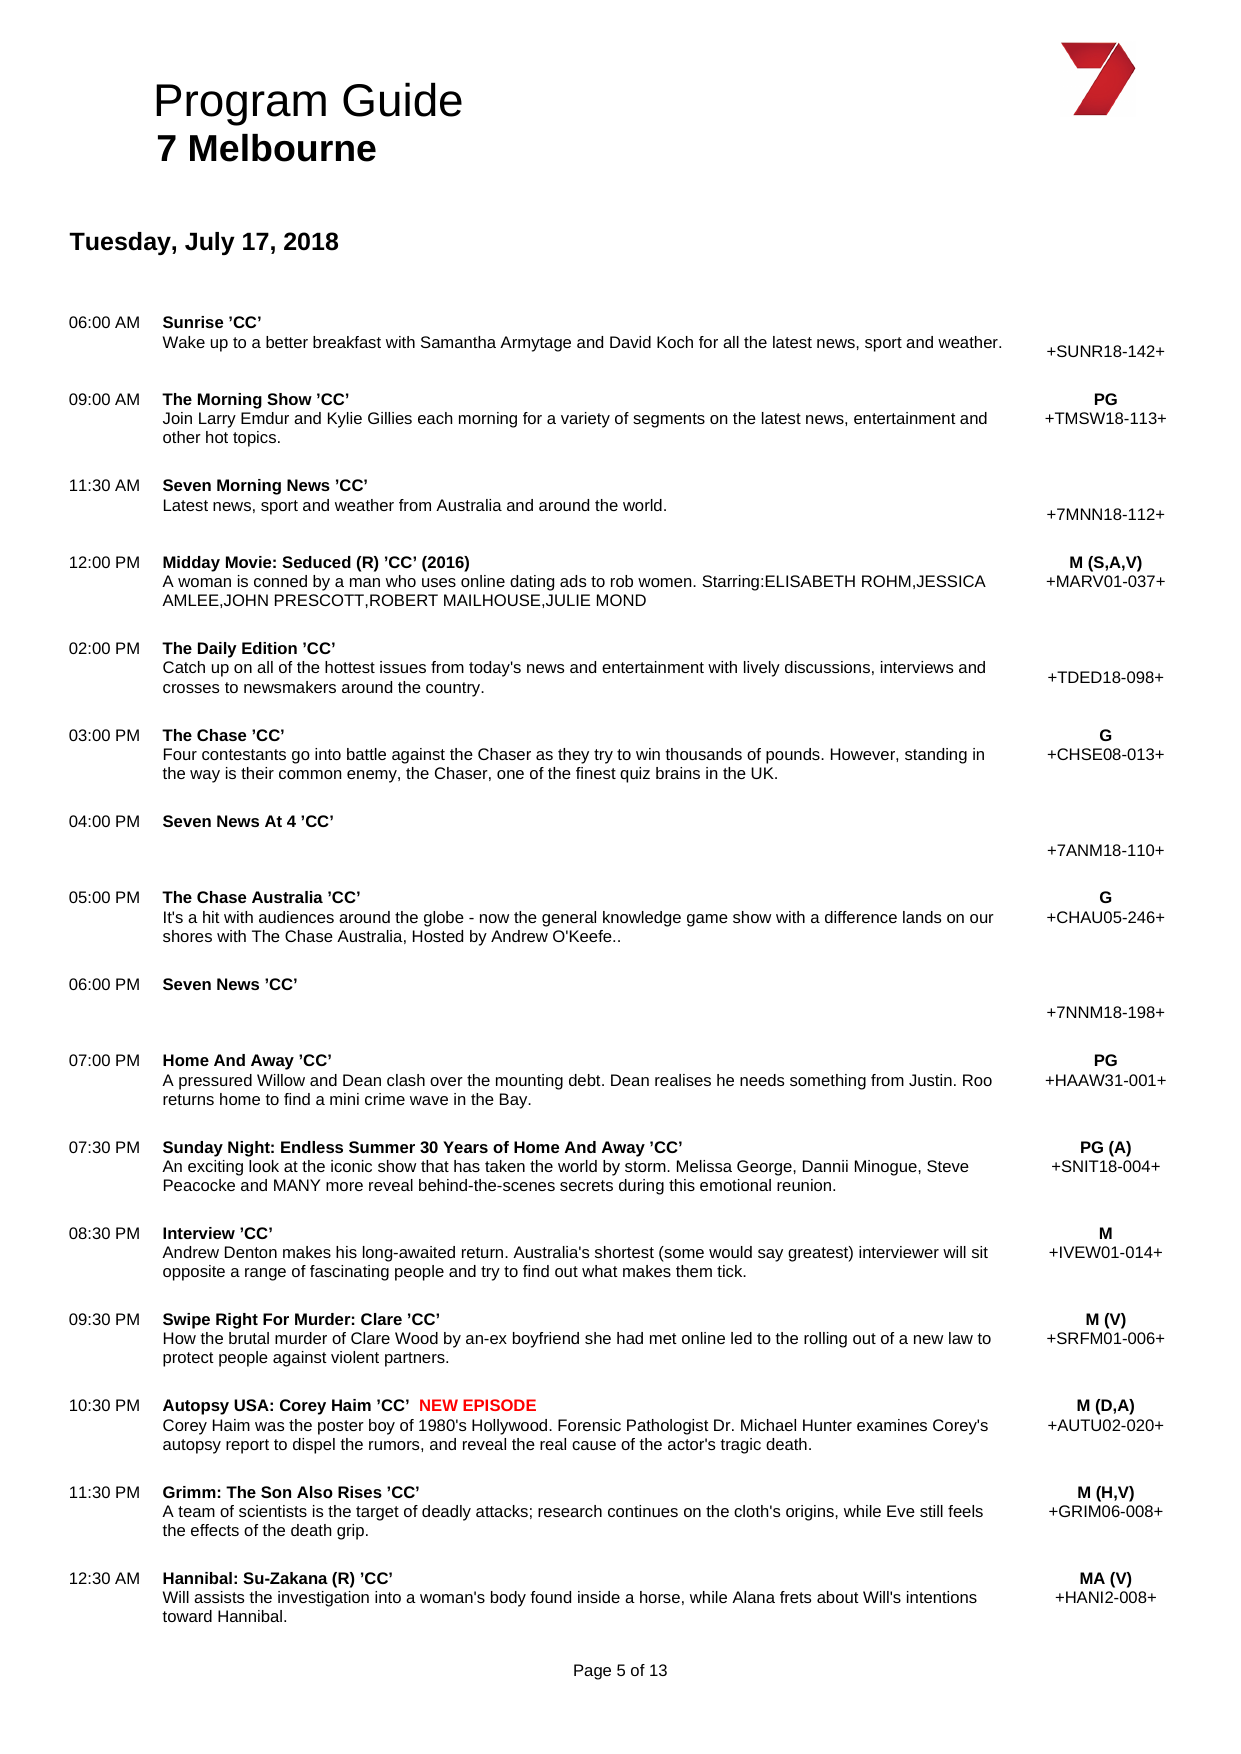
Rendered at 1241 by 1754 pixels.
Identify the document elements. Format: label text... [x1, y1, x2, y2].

table_header MA (V) +HANI2-008+ [1022, 1569, 1189, 1626]
table_header 12:00 PM [51, 553, 151, 610]
text Tuesday, July 17, 2018 [62, 227, 1178, 256]
table_header +7NNM18-198+ [1022, 975, 1189, 1022]
table_header Swipe Right For Murder: Clare ’CC’ How the brutal murder of Clare Wood by an-ex boyfriend she had met online led to the rolling out of a new law to protect people against violent partners. [151, 1310, 1022, 1367]
table_header 09:00 AM [51, 390, 151, 447]
table_header M +IVEW01-014+ [1022, 1224, 1189, 1281]
table_header 07:30 PM [51, 1138, 151, 1195]
table_header 09:30 PM [51, 1310, 151, 1367]
table_header The Daily Edition ’CC’ Catch up on all of the hottest issues from today's news and entertainment with lively discussions, interviews and crosses to newsmakers around the country. [151, 639, 1022, 697]
table_header M (H,V) +GRIM06-008+ [1022, 1483, 1189, 1540]
table_header +SUNR18-142+ [1022, 313, 1189, 361]
table_header 07:00 PM [51, 1051, 151, 1109]
table_header 06:00 PM [51, 975, 151, 1022]
table_header 06:00 AM [51, 313, 151, 361]
table_header Sunday Night: Endless Summer 30 Years of Home And Away ’CC’ An exciting look at the iconic show that has taken the world by storm. Melissa George, Dannii Minogue, Steve Peacocke and MANY more reveal behind-the-scenes secrets during this emotional reunion. [151, 1138, 1022, 1195]
table_header The Chase ’CC’ Four contestants go into battle against the Chaser as they try to win thousands of pounds. However, standing in the way is their common enemy, the Chaser, one of the finest quiz brains in the UK. [151, 725, 1022, 783]
table_header +7ANM18-110+ [1022, 812, 1189, 859]
table_header M (V) +SRFM01-006+ [1022, 1310, 1189, 1367]
table_header Grimm: The Son Also Rises ’CC’ A team of scientists is the target of deadly attacks; research continues on the cloth's origins, while Eve still feels the effects of the death grip. [151, 1483, 1022, 1540]
table_header G +CHAU05-246+ [1022, 888, 1189, 946]
table_header Seven News ’CC’ [151, 975, 1022, 1022]
table_header 03:00 PM [51, 725, 151, 783]
picture [1059, 41, 1137, 117]
table_header Midday Movie: Seduced (R) ’CC’ (2016) A woman is conned by a man who uses online dating ads to rob women. Starring:ELISABETH ROHM,JESSICA AMLEE,JOHN PRESCOTT,ROBERT MAILHOUSE,JULIE MOND [151, 553, 1022, 610]
table_header PG +TMSW18-113+ [1022, 390, 1189, 447]
table_header Autopsy USA: Corey Haim ’CC’ NEW EPISODE Corey Haim was the poster boy of 1980's Hollywood. Forensic Pathologist Dr. Michael Hunter examines Corey's autopsy report to dispel the rumors, and reveal the real cause of the actor's tragic death. [151, 1396, 1022, 1454]
table_header 04:00 PM [51, 812, 151, 859]
table_header 11:30 PM [51, 1483, 151, 1540]
table_header Sunrise ’CC’ Wake up to a better breakfast with Samantha Armytage and David Koch for all the latest news, sport and weather. [151, 313, 1022, 361]
table_header +TDED18-098+ [1022, 639, 1189, 697]
table_header 05:00 PM [51, 888, 151, 946]
table_header Seven Morning News ’CC’ Latest news, sport and weather from Australia and around the world. [151, 476, 1022, 524]
table_header PG +HAAW31-001+ [1022, 1051, 1189, 1109]
table_header M (S,A,V) +MARV01-037+ [1022, 553, 1189, 610]
table_header The Chase Australia ’CC’ It's a hit with audiences around the globe - now the general knowledge game show with a difference lands on our shores with The Chase Australia, Hosted by Andrew O'Keefe.. [151, 888, 1022, 946]
table_header G +CHSE08-013+ [1022, 725, 1189, 783]
table_header Seven News At 4 ’CC’ [151, 812, 1022, 859]
table_header 10:30 PM [51, 1396, 151, 1454]
table_header Home And Away ’CC’ A pressured Willow and Dean clash over the mounting debt. Dean realises he needs something from Justin. Roo returns home to find a mini crime wave in the Bay. [151, 1051, 1022, 1109]
table_header Hannibal: Su-Zakana (R) ’CC’ Will assists the investigation into a woman's body found inside a horse, while Alana frets about Will's intentions toward Hannibal. [151, 1569, 1022, 1626]
table_header PG (A) +SNIT18-004+ [1022, 1138, 1189, 1195]
table_header 02:00 PM [51, 639, 151, 697]
table_header Interview ’CC’ Andrew Denton makes his long-awaited return. Australia's shortest (some would say greatest) interviewer will sit opposite a range of fascinating people and try to find out what makes them tick. [151, 1224, 1022, 1281]
table_header The Morning Show ’CC’ Join Larry Emdur and Kylie Gillies each morning for a variety of segments on the latest news, entertainment and other hot topics. [151, 390, 1022, 447]
table_header 08:30 PM [51, 1224, 151, 1281]
table_header 12:30 AM [51, 1569, 151, 1626]
table_header 11:30 AM [51, 476, 151, 524]
table_header M (D,A) +AUTU02-020+ [1022, 1396, 1189, 1454]
table_header +7MNN18-112+ [1022, 476, 1189, 524]
